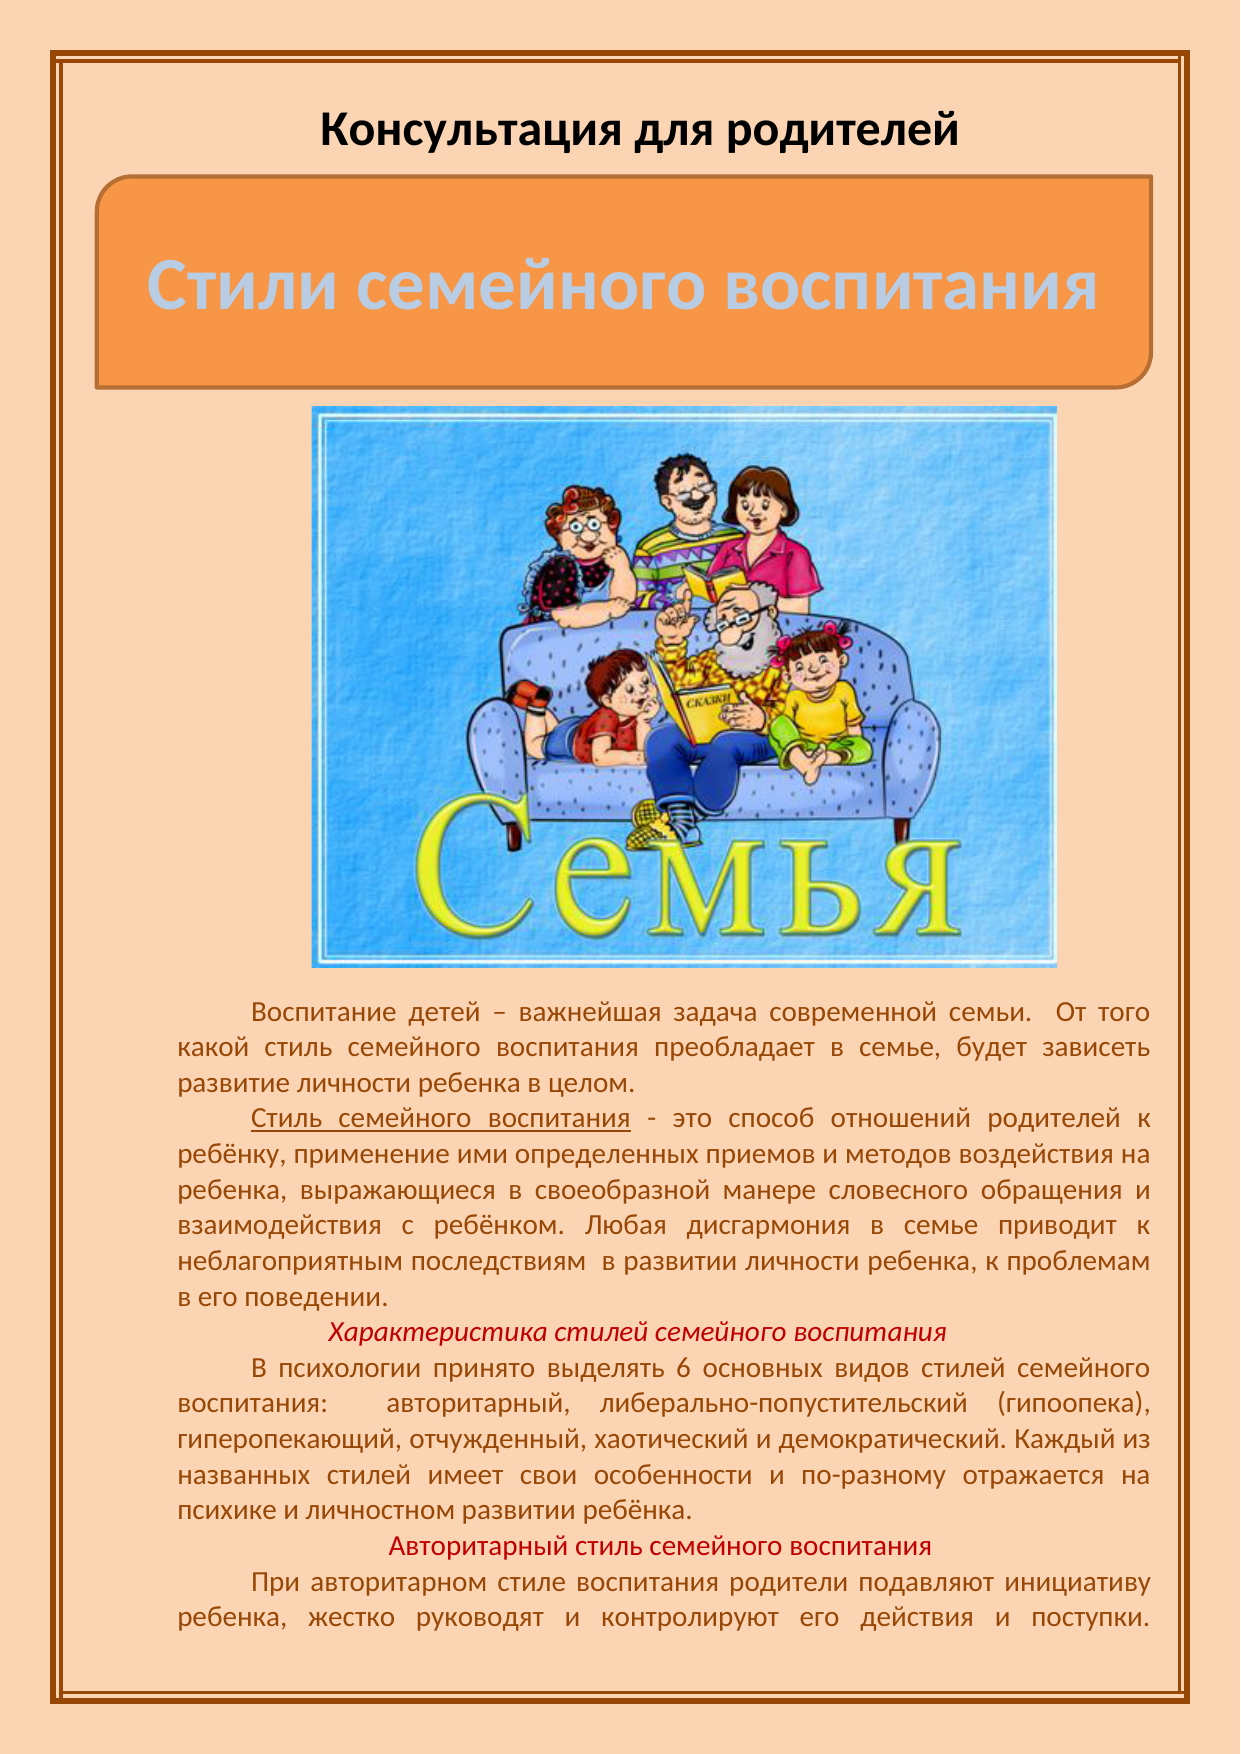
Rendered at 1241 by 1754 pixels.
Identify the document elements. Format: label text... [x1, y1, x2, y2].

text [177, 1563, 1152, 1634]
text В психологии принято выделять 6 основных видов стилей семейного воспитания: авторитарный, либерально-попустительский (гипоопека), гиперопекающий, отчужденный, хаотический и демократический. Каждый из названных стилей имеет свои особенности и по-разному отражается на психике и личностном развитии ребёнка. [177, 1349, 1152, 1527]
text Стиль семейного воспитания - это способ отношений родителей к ребёнку, применение ими определенных приемов и методов воздействия на ребенка, выражающиеся в своеобразной манере словесного обращения и взаимодействия с ребёнком. Любая дисгармония в семье приводит к неблагоприятным последствиям в развитии личности ребенка, к проблемам в его поведении. [177, 1099, 1152, 1313]
text Авторитарный стиль семейного воспитания [177, 1527, 1152, 1563]
picture [311, 406, 1057, 968]
text Воспитание детей – важнейшая задача современной семьи. От того какой стиль семейного воспитания преобладает в семье, будет зависеть развитие личности ребенка в целом. [177, 993, 1152, 1099]
text Характеристика стилей семейного воспитания [177, 1313, 1152, 1349]
